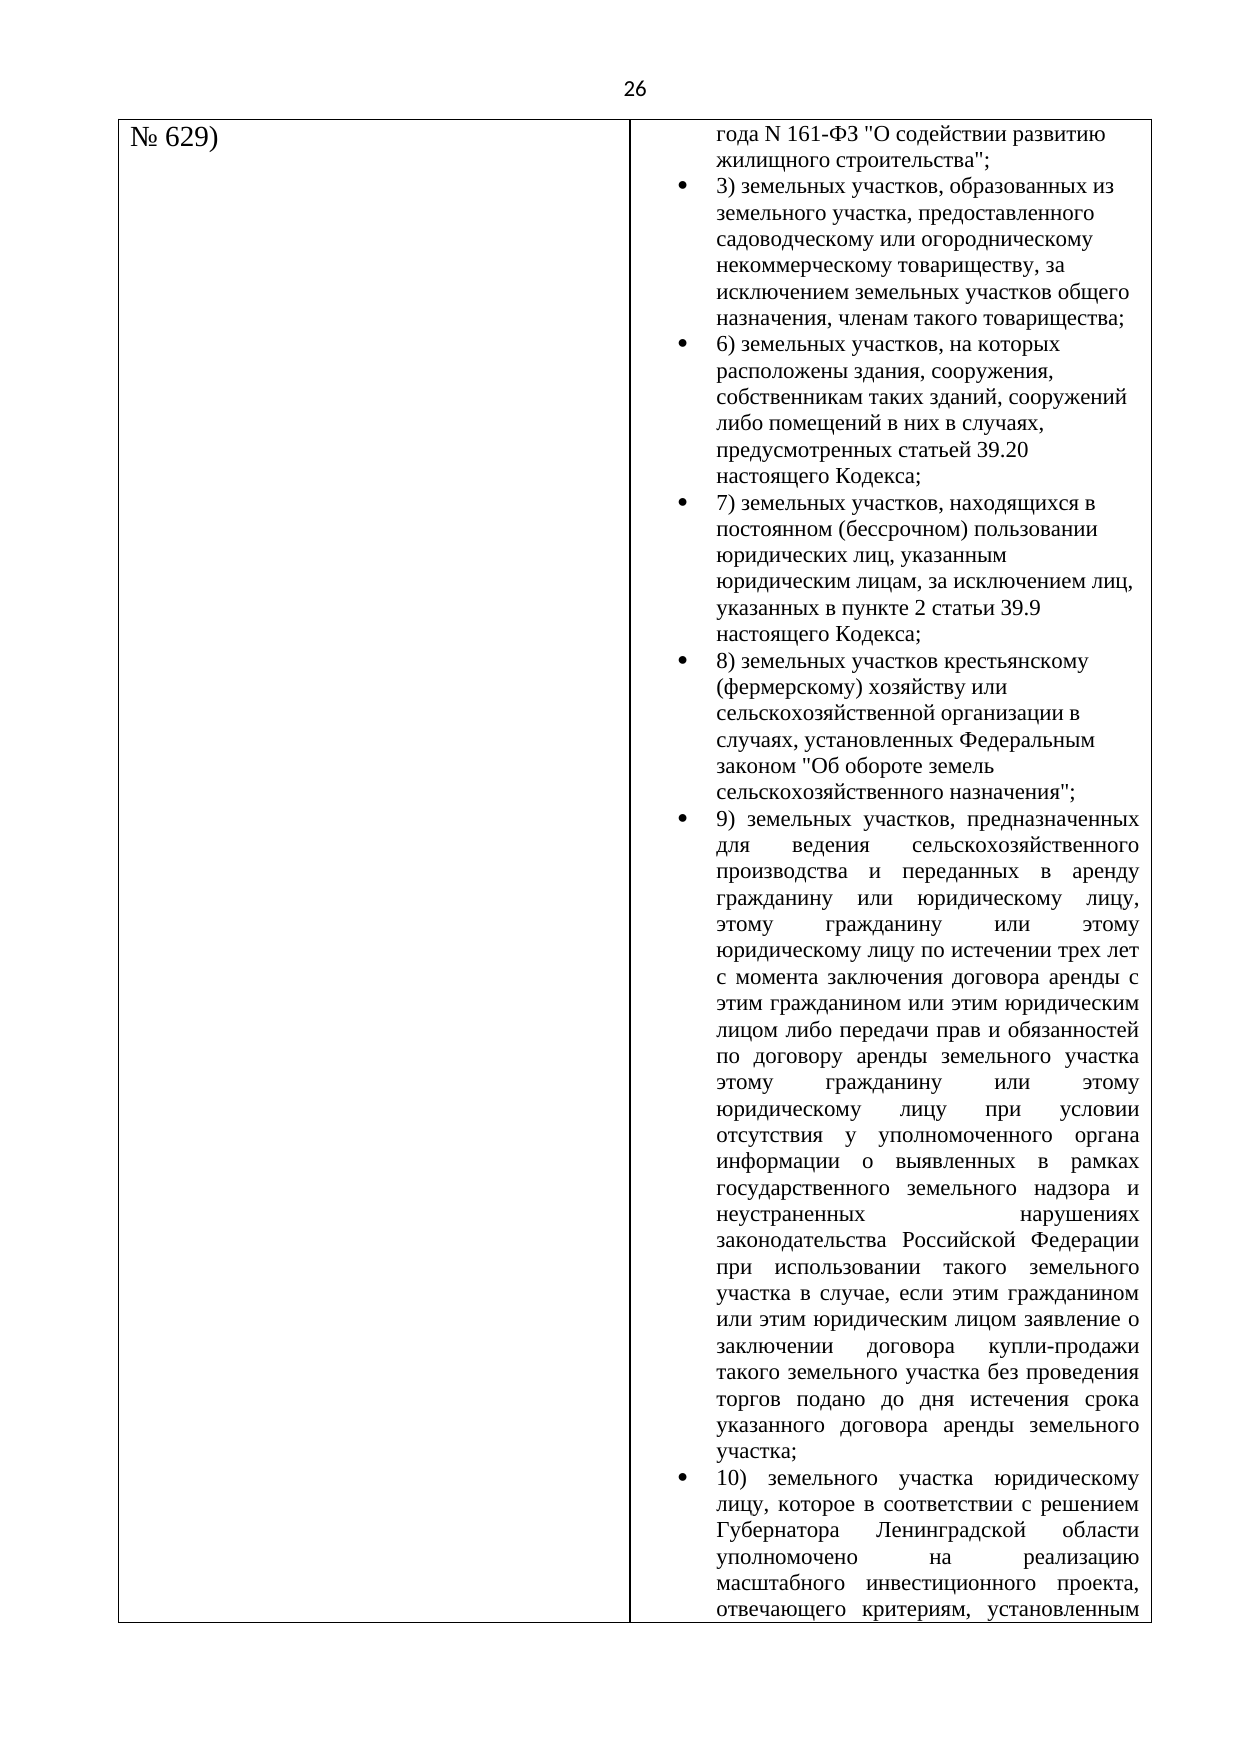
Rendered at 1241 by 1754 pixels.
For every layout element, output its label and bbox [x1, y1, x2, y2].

table_header [119, 120, 629, 1622]
table_header [631, 120, 1151, 1622]
